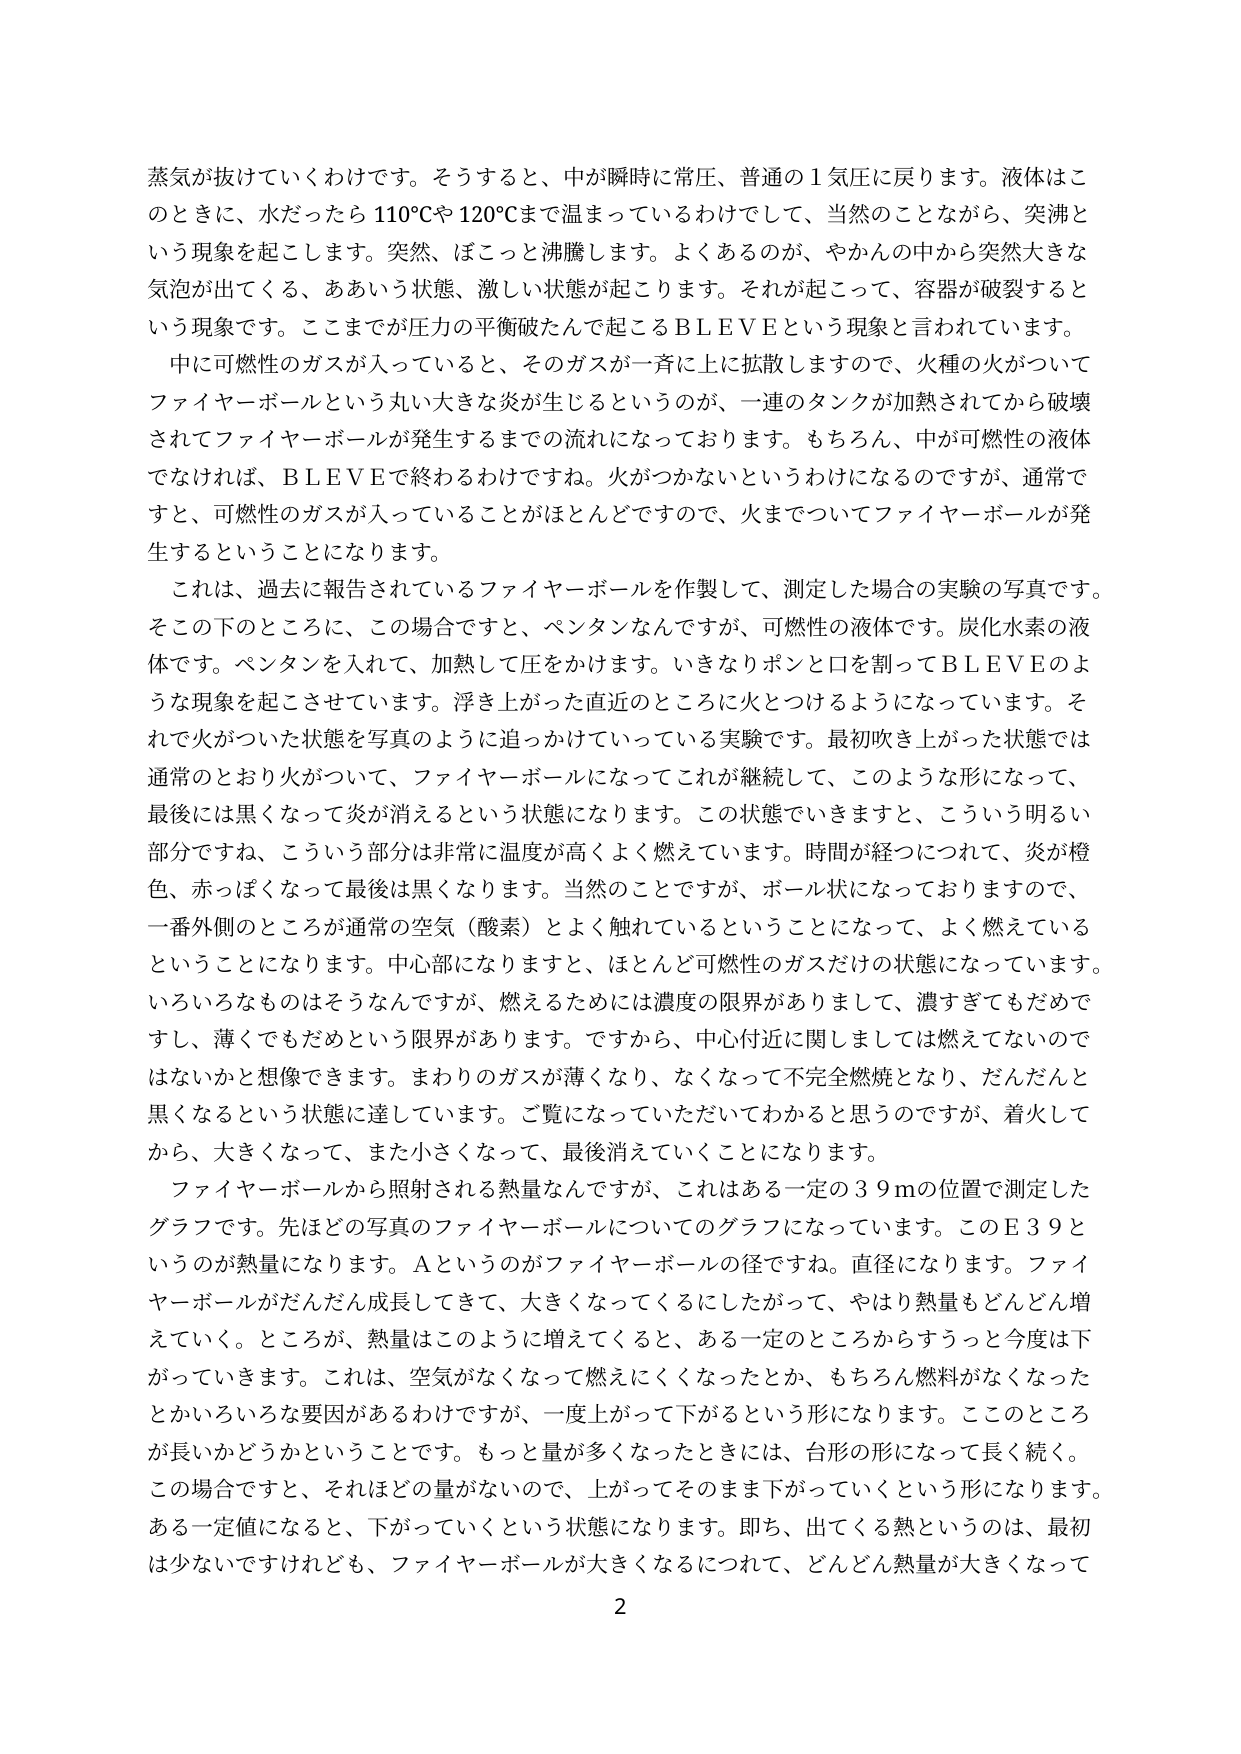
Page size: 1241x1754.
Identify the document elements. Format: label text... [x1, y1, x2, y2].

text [148, 157, 1092, 344]
text 中に可燃性のガスが入っていると、そのガスが一斉に上に拡散しますので、火種の火がついてファイヤーボールという丸い大きな炎が生じるというのが、一連のタンクが加熱されてから破壊されてファイヤーボールが発生するまでの流れになっております。もちろん、中が可燃性の液体でなければ、ＢＬＥＶＥで終わるわけですね。火がつかないというわけになるのですが、通常ですと、可燃性のガスが入っていることがほとんどですので、火までついてファイヤーボールが発生するということになります。 [148, 344, 1092, 569]
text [148, 1169, 1092, 1582]
text これは、過去に報告されているファイヤーボールを作製して、測定した場合の実験の写真です。そこの下のところに、この場合ですと、ペンタンなんですが、可燃性の液体です。炭化水素の液体です。ペンタンを入れて、加熱して圧をかけます。いきなりポンと口を割ってＢＬＥＶＥのような現象を起こさせています。浮き上がった直近のところに火とつけるようになっています。それで火がついた状態を写真のように追っかけていっている実験です。最初吹き上がった状態では通常のとおり火がついて、ファイヤーボールになってこれが継続して、このような形になって、最後には黒くなって炎が消えるという状態になります。この状態でいきますと、こういう明るい部分ですね、こういう部分は非常に温度が高くよく燃えています。時間が経つにつれて、炎が橙色、赤っぽくなって最後は黒くなります。当然のことですが、ボール状になっておりますので、一番外側のところが通常の空気（酸素）とよく触れているということになって、よく燃えているということになります。中心部になりますと、ほとんど可燃性のガスだけの状態になっています。いろいろなものはそうなんですが、燃えるためには濃度の限界がありまして、濃すぎてもだめですし、薄くでもだめという限界があります。ですから、中心付近に関しましては燃えてないのではないかと想像できます。まわりのガスが薄くなり、なくなって不完全燃焼となり、だんだんと黒くなるという状態に達しています。ご覧になっていただいてわかると思うのですが、着火してから、大きくなって、また小さくなって、最後消えていくことになります。 [148, 569, 1092, 1169]
